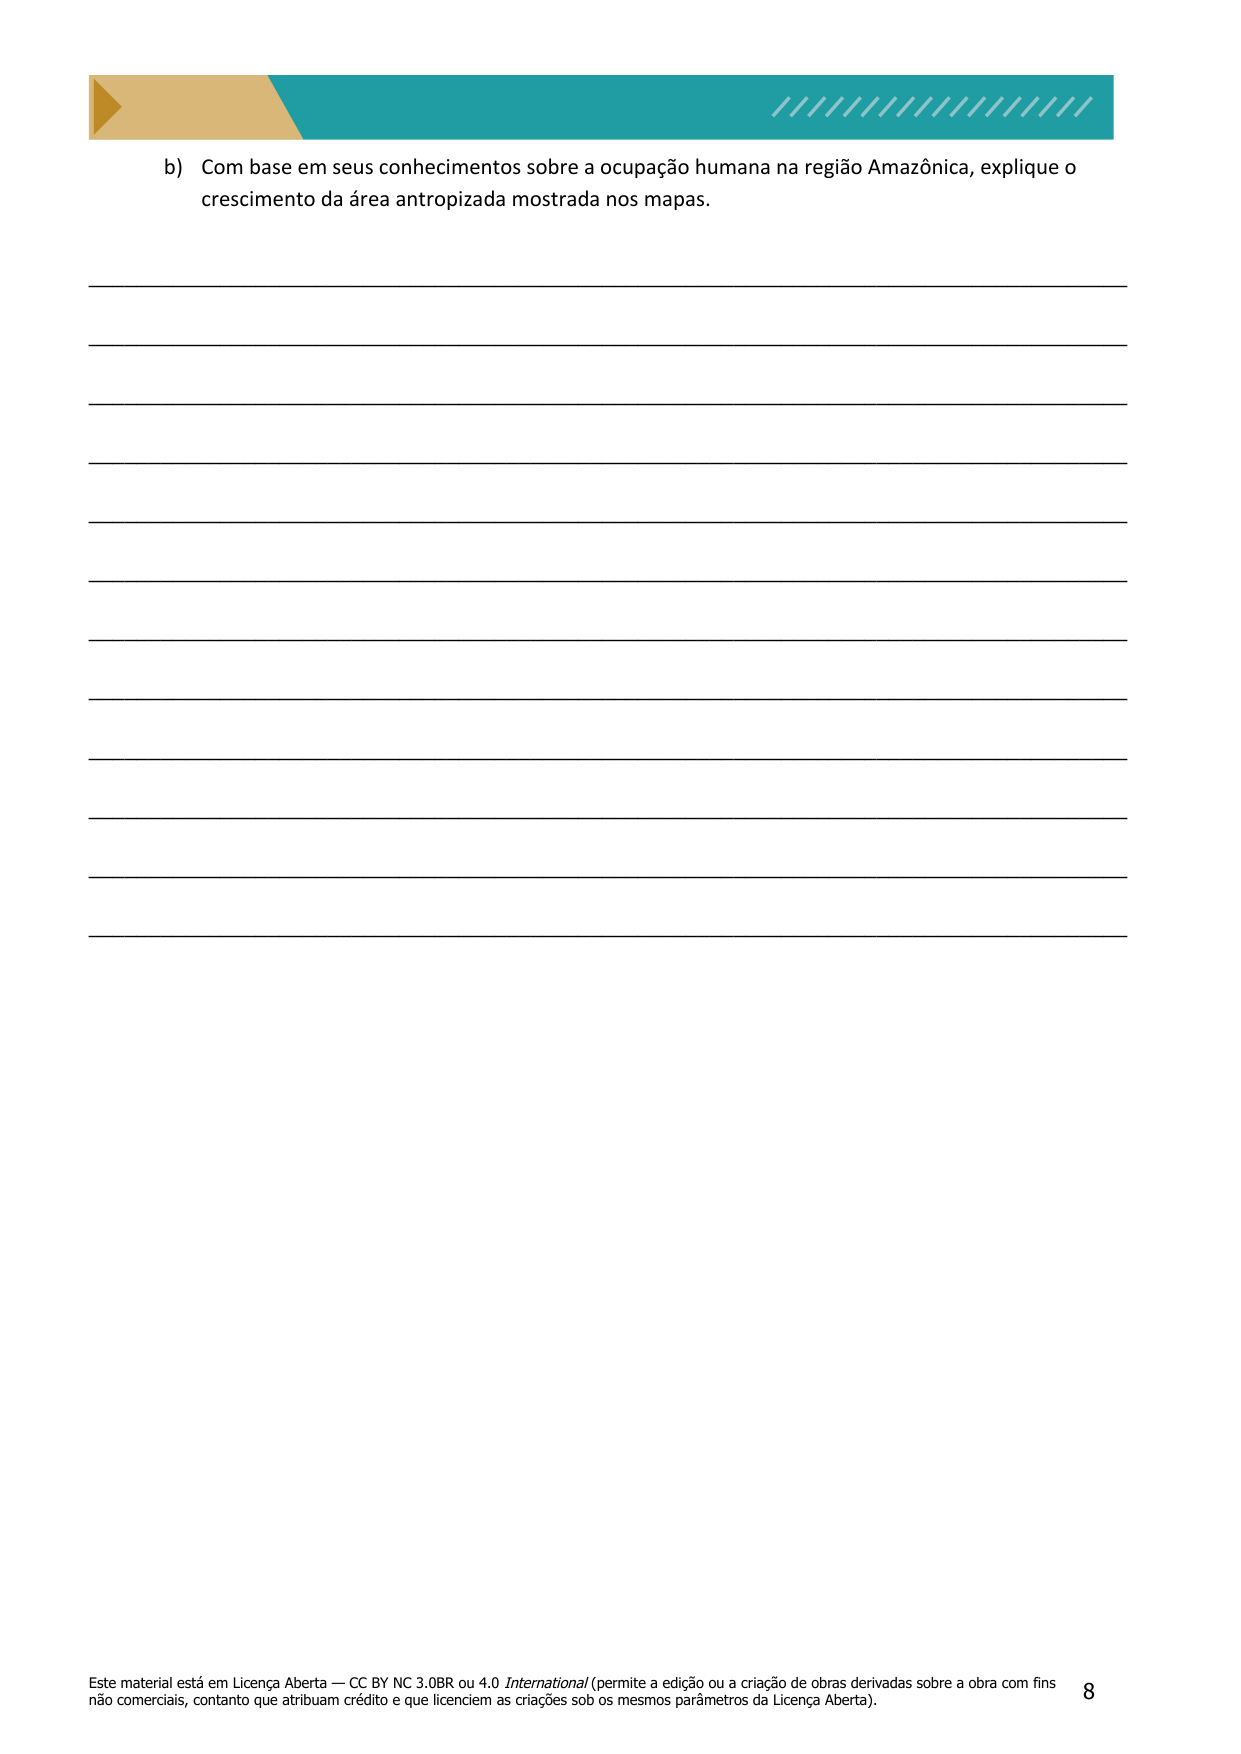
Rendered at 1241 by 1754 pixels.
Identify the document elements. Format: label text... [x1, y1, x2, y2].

text ____________________________________________________________________________________________________________________________________________________________________________________________________________________________________________________________________________________________________________________________________________________________________________________________________________________________________________________________________________________________________________________________________________________________________________________________________________________________________________________________________________________________________________________________________________________________________________________________________________________________________________________________________________________________________________________________________________________________________________________________________________________________________________________________________________________ [89, 237, 1137, 946]
picture [88, 75, 1114, 152]
list Com base em seus conhecimentos sobre a ocupação humana na região Amazônica, explique o crescimento da área antropizada mostrada nos mapas. [164, 152, 1137, 212]
